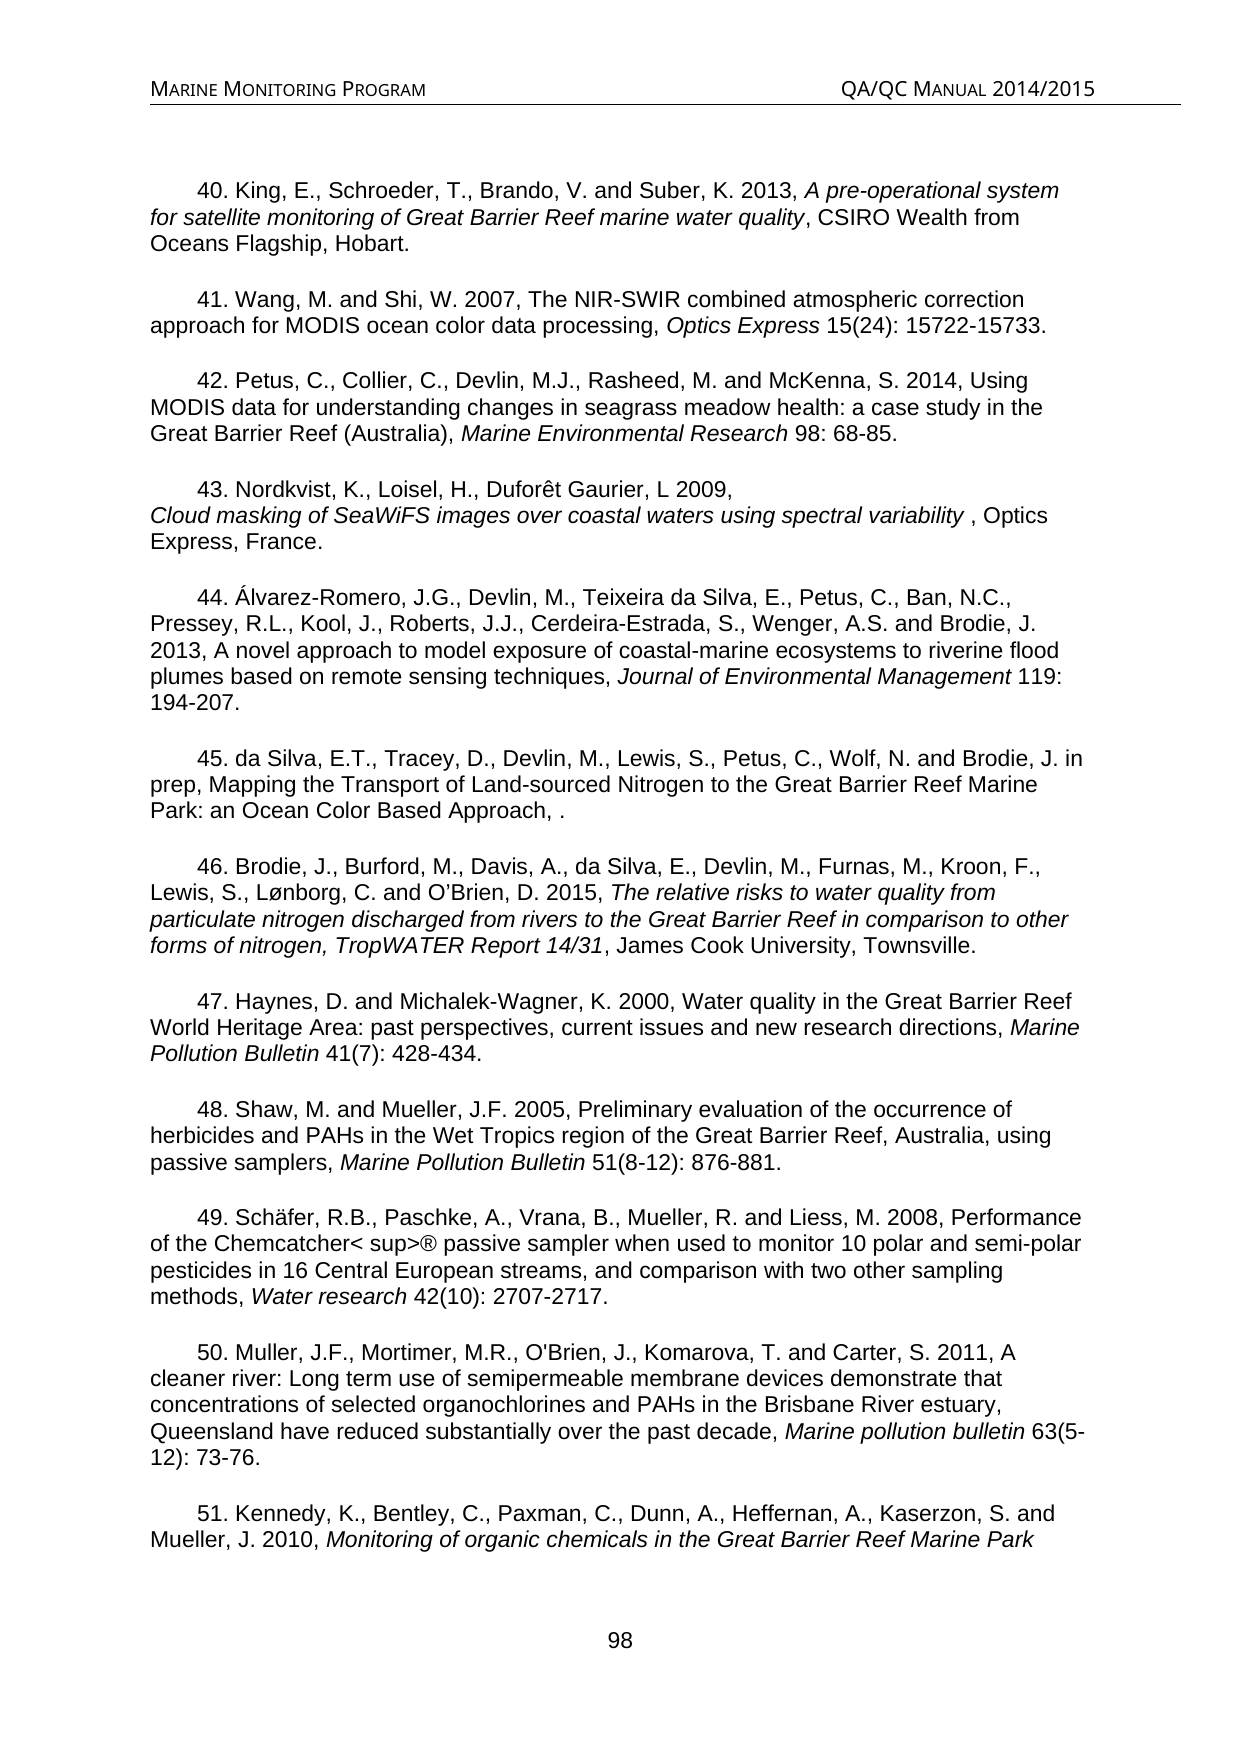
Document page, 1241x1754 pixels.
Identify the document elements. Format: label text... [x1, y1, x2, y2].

text 50. Muller, J.F., Mortimer, M.R., O'Brien, J., Komarova, T. and Carter, S. 2011, A cleaner river: Long term use of semipermeable membrane devices demonstrate that concentrations of selected organochlorines and PAHs in the Brisbane River estuary, Queensland have reduced substantially over the past decade, Marine pollution bulletin 63(5-12): 73-76. [150, 1339, 1090, 1470]
text 40. King, E., Schroeder, T., Brando, V. and Suber, K. 2013, A pre-operational system for satellite monitoring of Great Barrier Reef marine water quality, CSIRO Wealth from Oceans Flagship, Hobart. [150, 177, 1090, 256]
text 48. Shaw, M. and Mueller, J.F. 2005, Preliminary evaluation of the occurrence of herbicides and PAHs in the Wet Tropics region of the Great Barrier Reef, Australia, using passive samplers, Marine Pollution Bulletin 51(8-12): 876-881. [150, 1096, 1090, 1175]
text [150, 1499, 1090, 1552]
text 49. Schäfer, R.B., Paschke, A., Vrana, B., Mueller, R. and Liess, M. 2008, Performance of the Chemcatcher< sup>® passive sampler when used to monitor 10 polar and semi-polar pesticides in 16 Central European streams, and comparison with two other sampling methods, Water research 42(10): 2707-2717. [150, 1204, 1090, 1309]
text 41. Wang, M. and Shi, W. 2007, The NIR-SWIR combined atmospheric correction approach for MODIS ocean color data processing, Optics Express 15(24): 15722-15733. [150, 286, 1090, 338]
text 47. Haynes, D. and Michalek-Wagner, K. 2000, Water quality in the Great Barrier Reef World Heritage Area: past perspectives, current issues and new research directions, Marine Pollution Bulletin 41(7): 428-434. [150, 988, 1090, 1067]
text 46. Brodie, J., Burford, M., Davis, A., da Silva, E., Devlin, M., Furnas, M., Kroon, F., Lewis, S., Lønborg, C. and O’Brien, D. 2015, The relative risks to water quality from particulate nitrogen discharged from rivers to the Great Barrier Reef in comparison to other forms of nitrogen, TropWATER Report 14/31, James Cook University, Townsville. [150, 853, 1090, 958]
text 45. da Silva, E.T., Tracey, D., Devlin, M., Lewis, S., Petus, C., Wolf, N. and Brodie, J. in prep, Mapping the Transport of Land-sourced Nitrogen to the Great Barrier Reef Marine Park: an Ocean Color Based Approach, . [150, 745, 1090, 824]
text 42. Petus, C., Collier, C., Devlin, M.J., Rasheed, M. and McKenna, S. 2014, Using MODIS data for understanding changes in seagrass meadow health: a case study in the Great Barrier Reef (Australia), Marine Environmental Research 98: 68-85. [150, 367, 1090, 446]
text 43. Nordkvist, K., Loisel, H., Duforêt Gaurier, L 2009, Cloud masking of SeaWiFS images over coastal waters using spectral variability , Optics Express, France. [150, 476, 1090, 555]
text 44. Álvarez-Romero, J.G., Devlin, M., Teixeira da Silva, E., Petus, C., Ban, N.C., Pressey, R.L., Kool, J., Roberts, J.J., Cerdeira-Estrada, S., Wenger, A.S. and Brodie, J. 2013, A novel approach to model exposure of coastal-marine ecosystems to riverine flood plumes based on remote sensing techniques, Journal of Environmental Management 119: 194-207. [150, 584, 1090, 716]
